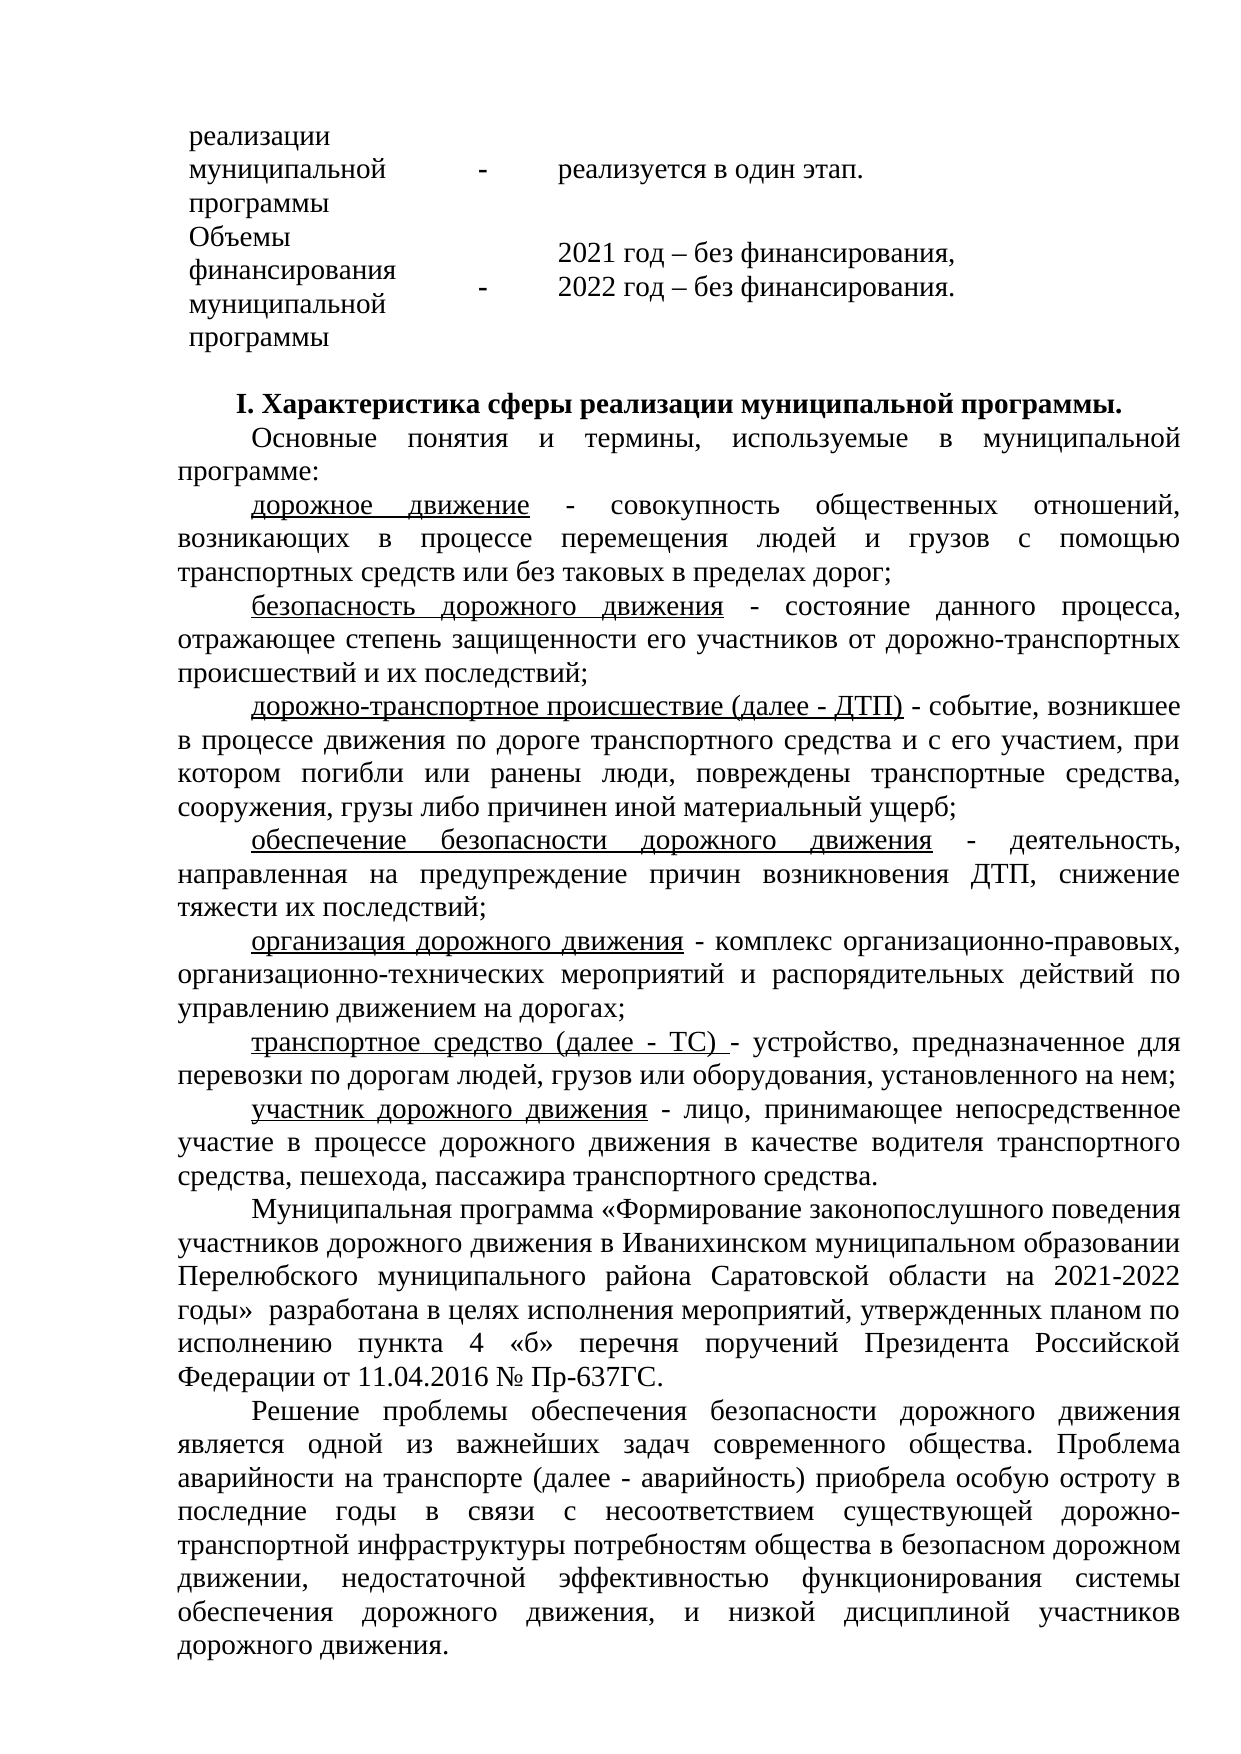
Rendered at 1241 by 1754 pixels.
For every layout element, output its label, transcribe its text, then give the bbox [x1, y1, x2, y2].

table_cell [177, 118, 419, 219]
text Муниципальная программа «Формирование законопослушного поведения участников дорожного движения в Иванихинском муниципальном образовании Перелюбского муниципального района Саратовской области на 2021-2022 годы» разработана в целях исполнения мероприятий, утвержденных планом по исполнению пункта 4 «б» перечня поручений Президента Российской Федерации от 11.04.2016 № Пр-637ГС. [177, 1191, 1181, 1393]
text дорожно-транспортное происшествие (далее - ДТП) - событие, возникшее в процессе движения по дороге транспортного средства и с его участием, при котором погибли или ранены люди, повреждены транспортные средства, сооружения, грузы либо причинен иной материальный ущерб; [177, 688, 1181, 822]
text Основные понятия и термины, используемые в муниципальной программе: [177, 420, 1181, 487]
text организация дорожного движения - комплекс организационно-правовых, организационно-технических мероприятий и распорядительных действий по управлению движением на дорогах; [177, 923, 1181, 1024]
text дорожное движение - совокупность общественных отношений, возникающих в процессе перемещения людей и грузов с помощью транспортных средств или без таковых в пределах дорог; [177, 487, 1181, 588]
text транспортное средство (далее - ТС) - устройство, предназначенное для перевозки по дорогам людей, грузов или оборудования, установленного на нем; [177, 1024, 1181, 1091]
text участник дорожного движения - лицо, принимающее непосредственное участие в процессе дорожного движения в качестве водителя транспортного средства, пешехода, пассажира транспортного средства. [177, 1091, 1181, 1191]
table_cell Объемы финансирования муниципальной программы [177, 219, 419, 353]
text I. Характеристика сферы реализации муниципальной программы. [177, 386, 1181, 420]
table_cell - [419, 219, 546, 353]
table_cell 2021 год – без финансирования, 2022 год – без финансирования. [546, 219, 1196, 353]
text безопасность дорожного движения - состояние данного процесса, отражающее степень защищенности его участников от дорожно-транспортных происшествий и их последствий; [177, 588, 1181, 688]
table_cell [546, 118, 1196, 219]
text Решение проблемы обеспечения безопасности дорожного движения является одной из важнейших задач современного общества. Проблема аварийности на транспорте (далее - аварийность) приобрела особую остроту в последние годы в связи с несоответствием существующей дорожно-транспортной инфраструктуры потребностям общества в безопасном дорожном движении, недостаточной эффективностью функционирования системы обеспечения дорожного движения, и низкой дисциплиной участников дорожного движения. [177, 1393, 1181, 1661]
table_cell - [419, 118, 546, 219]
text обеспечение безопасности дорожного движения - деятельность, направленная на предупреждение причин возникновения ДТП, снижение тяжести их последствий; [177, 822, 1181, 923]
